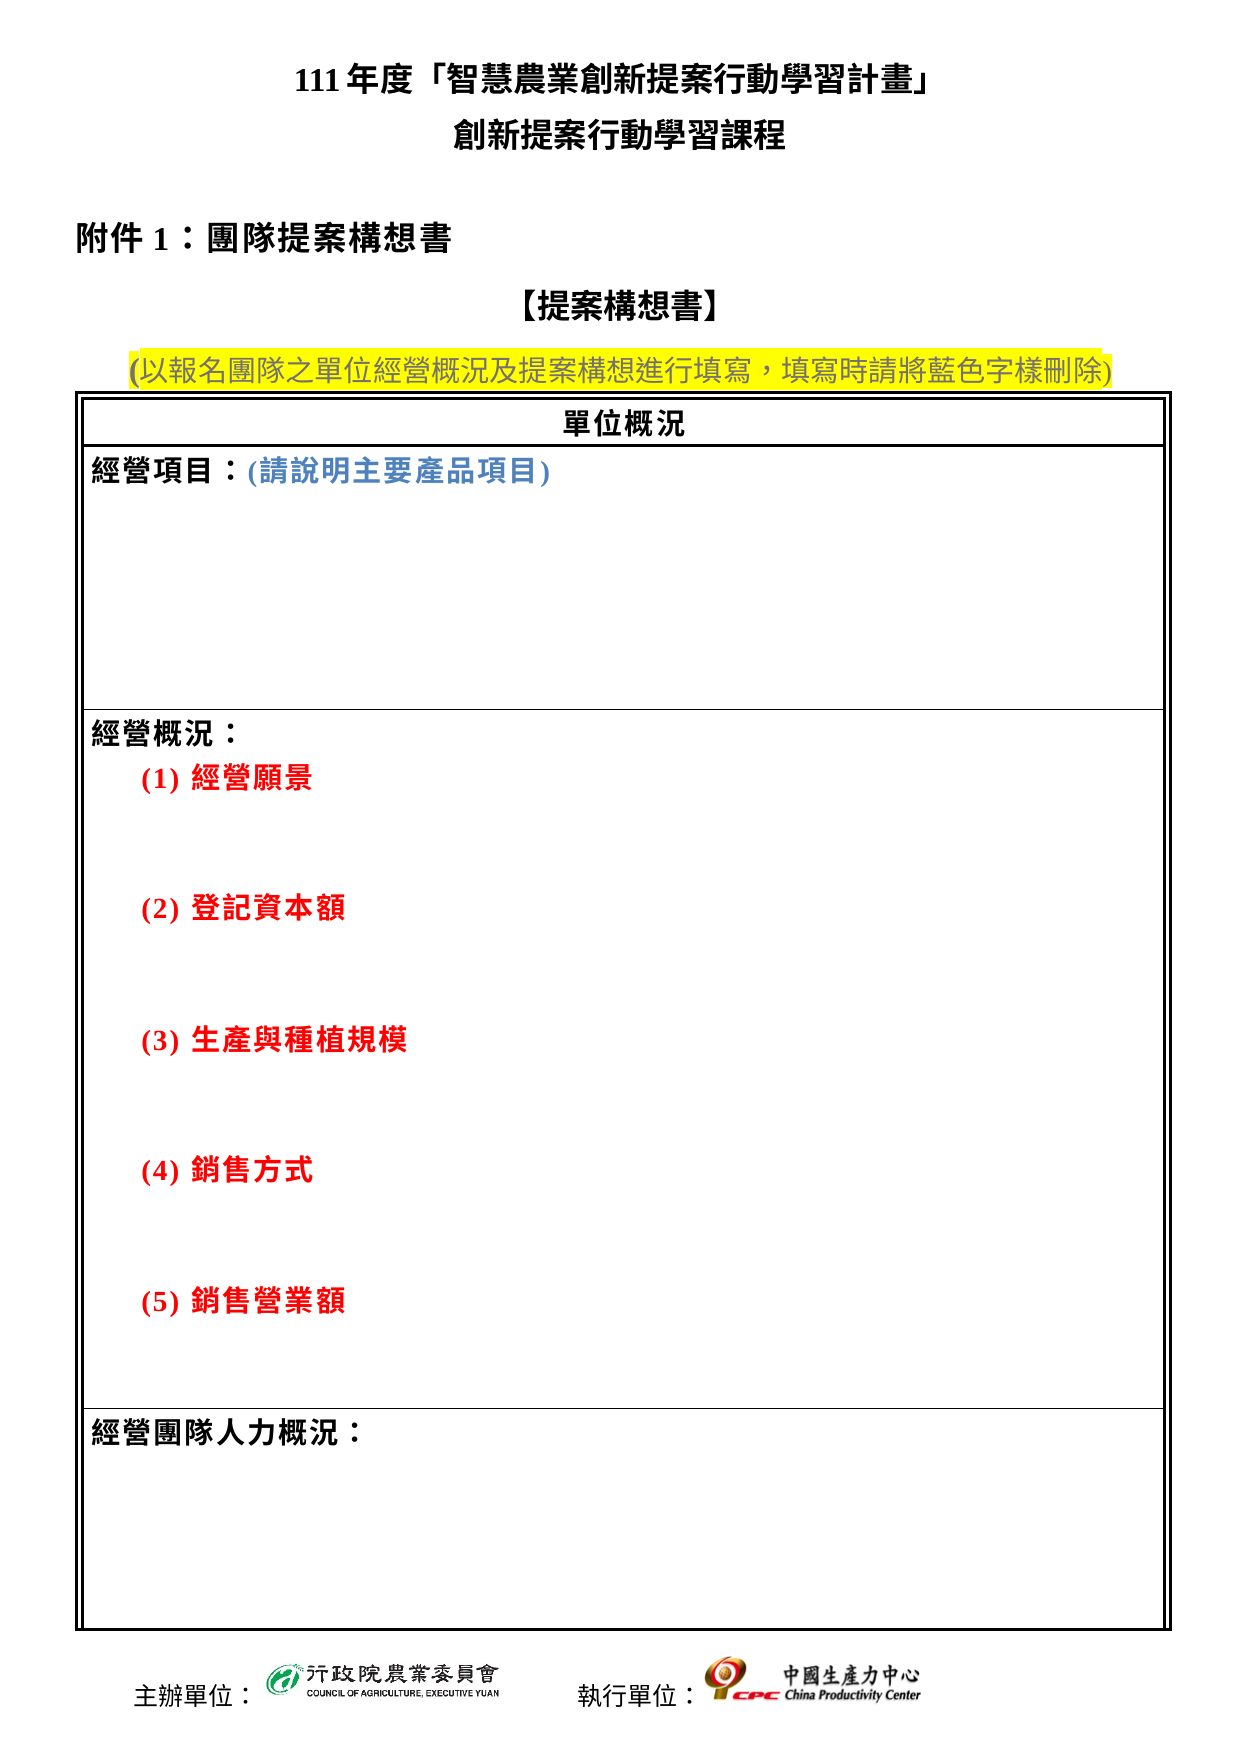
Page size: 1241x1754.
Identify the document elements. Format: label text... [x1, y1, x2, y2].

text 【提案構想書】 [75, 260, 1165, 347]
text 附件1：團隊提案構想書 [75, 212, 1165, 260]
text (以報名團隊之單位經營概況及提案構想進行填寫，填寫時請將藍色字樣刪除) [75, 347, 1165, 391]
table_cell 經營項目：(請說明主要產品項目) [84, 447, 1163, 709]
table_header 單位概況 [80, 394, 1168, 444]
picture [702, 1652, 924, 1706]
table_cell 經營概況： 經營願景 登記資本額 生產與種植規模 銷售方式 銷售營業額 [84, 710, 1163, 1408]
table_cell 經營團隊人力概況： [84, 1409, 1163, 1627]
picture [258, 1656, 505, 1706]
